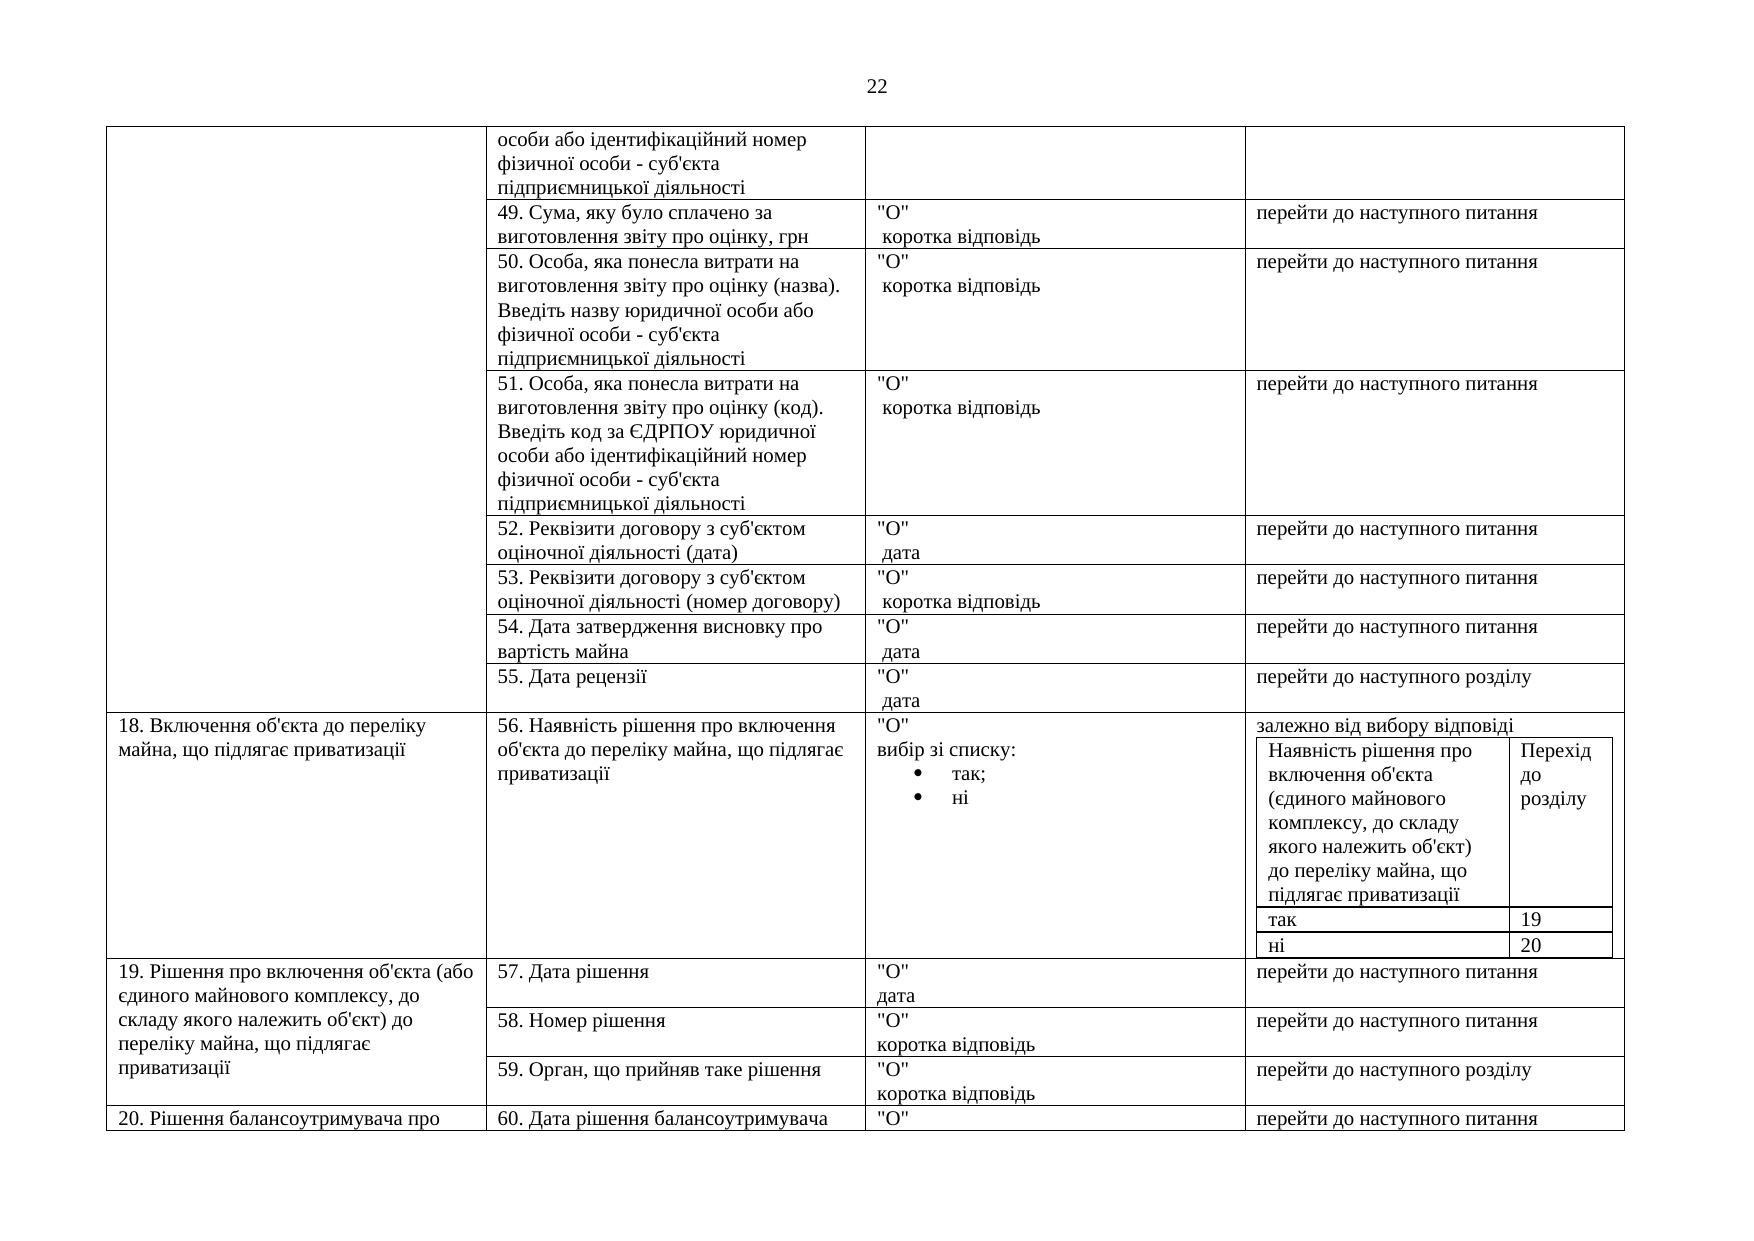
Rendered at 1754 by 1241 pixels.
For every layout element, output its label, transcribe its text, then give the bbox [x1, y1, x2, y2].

table_cell 58. Номер рішення [487, 1008, 865, 1056]
table_cell "О" дата [866, 664, 1245, 712]
table_cell перейти до наступного питання [1246, 200, 1624, 248]
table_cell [487, 127, 865, 199]
table_cell 55. Дата рецензії [487, 664, 865, 712]
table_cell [1246, 1106, 1624, 1130]
table_cell 18. Включення об'єкта до переліку майна, що підлягає приватизації [107, 713, 486, 958]
table_cell 56. Наявність рішення про включення об'єкта до переліку майна, що підлягає приватизації [487, 713, 865, 958]
table_cell "О" коротка відповідь [866, 565, 1245, 613]
table_cell 57. Дата рішення [487, 959, 865, 1007]
table_cell перейти до наступного питання [1246, 249, 1624, 370]
table_cell 50. Особа, яка понесла витрати на виготовлення звіту про оцінку (назва). Введіть назву юридичної особи або фізичної особи - суб'єкта підприємницької діяльності [487, 249, 865, 370]
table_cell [487, 1106, 865, 1130]
table_cell "О" вибір зі списку: так; ні [866, 713, 1245, 958]
table_cell "О" коротка відповідь [866, 249, 1245, 370]
table_cell "О" коротка відповідь [866, 1057, 1245, 1105]
table_cell 49. Сума, яку було сплачено за виготовлення звіту про оцінку, грн [487, 200, 865, 248]
table_cell перейти до наступного питання [1246, 1008, 1624, 1056]
table_cell перейти до наступного питання [1246, 615, 1624, 663]
table_cell "О" дата [866, 1106, 1245, 1130]
table_cell "О" дата [866, 615, 1245, 663]
table_cell перейти до наступного розділу [1246, 664, 1624, 712]
table_cell "О" дата [866, 959, 1245, 1007]
table_cell 54. Дата затвердження висновку про вартість майна [487, 615, 865, 663]
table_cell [1246, 127, 1624, 199]
table_cell перейти до наступного питання [1246, 565, 1624, 613]
table_cell "О" коротка відповідь [866, 1008, 1245, 1056]
table_cell перейти до наступного питання [1246, 959, 1624, 1007]
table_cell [107, 1106, 486, 1130]
table_cell "О" коротка відповідь [866, 371, 1245, 515]
table_cell "О" коротка відповідь [866, 200, 1245, 248]
table_cell 53. Реквізити договору з суб'єктом оціночної діяльності (номер договору) [487, 565, 865, 613]
table_cell "О" дата [866, 516, 1245, 564]
table_cell 51. Особа, яка понесла витрати на виготовлення звіту про оцінку (код). Введіть код за ЄДРПОУ юридичної особи або ідентифікаційний номер фізичної особи - суб'єкта підприємницької діяльності [487, 371, 865, 515]
table_cell залежно від вибору відповіді [1246, 713, 1624, 958]
table_cell перейти до наступного питання [1246, 371, 1624, 515]
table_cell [866, 127, 1245, 199]
table_cell 59. Орган, що прийняв таке рішення [487, 1057, 865, 1105]
table_cell перейти до наступного розділу [1246, 1057, 1624, 1105]
table_cell 19. Рішення про включення об'єкта (або єдиного майнового комплексу, до складу якого належить об'єкт) до переліку майна, що підлягає приватизації [107, 959, 486, 1105]
table_cell перейти до наступного питання [1246, 516, 1624, 564]
table_cell 52. Реквізити договору з суб'єктом оціночної діяльності (дата) [487, 516, 865, 564]
